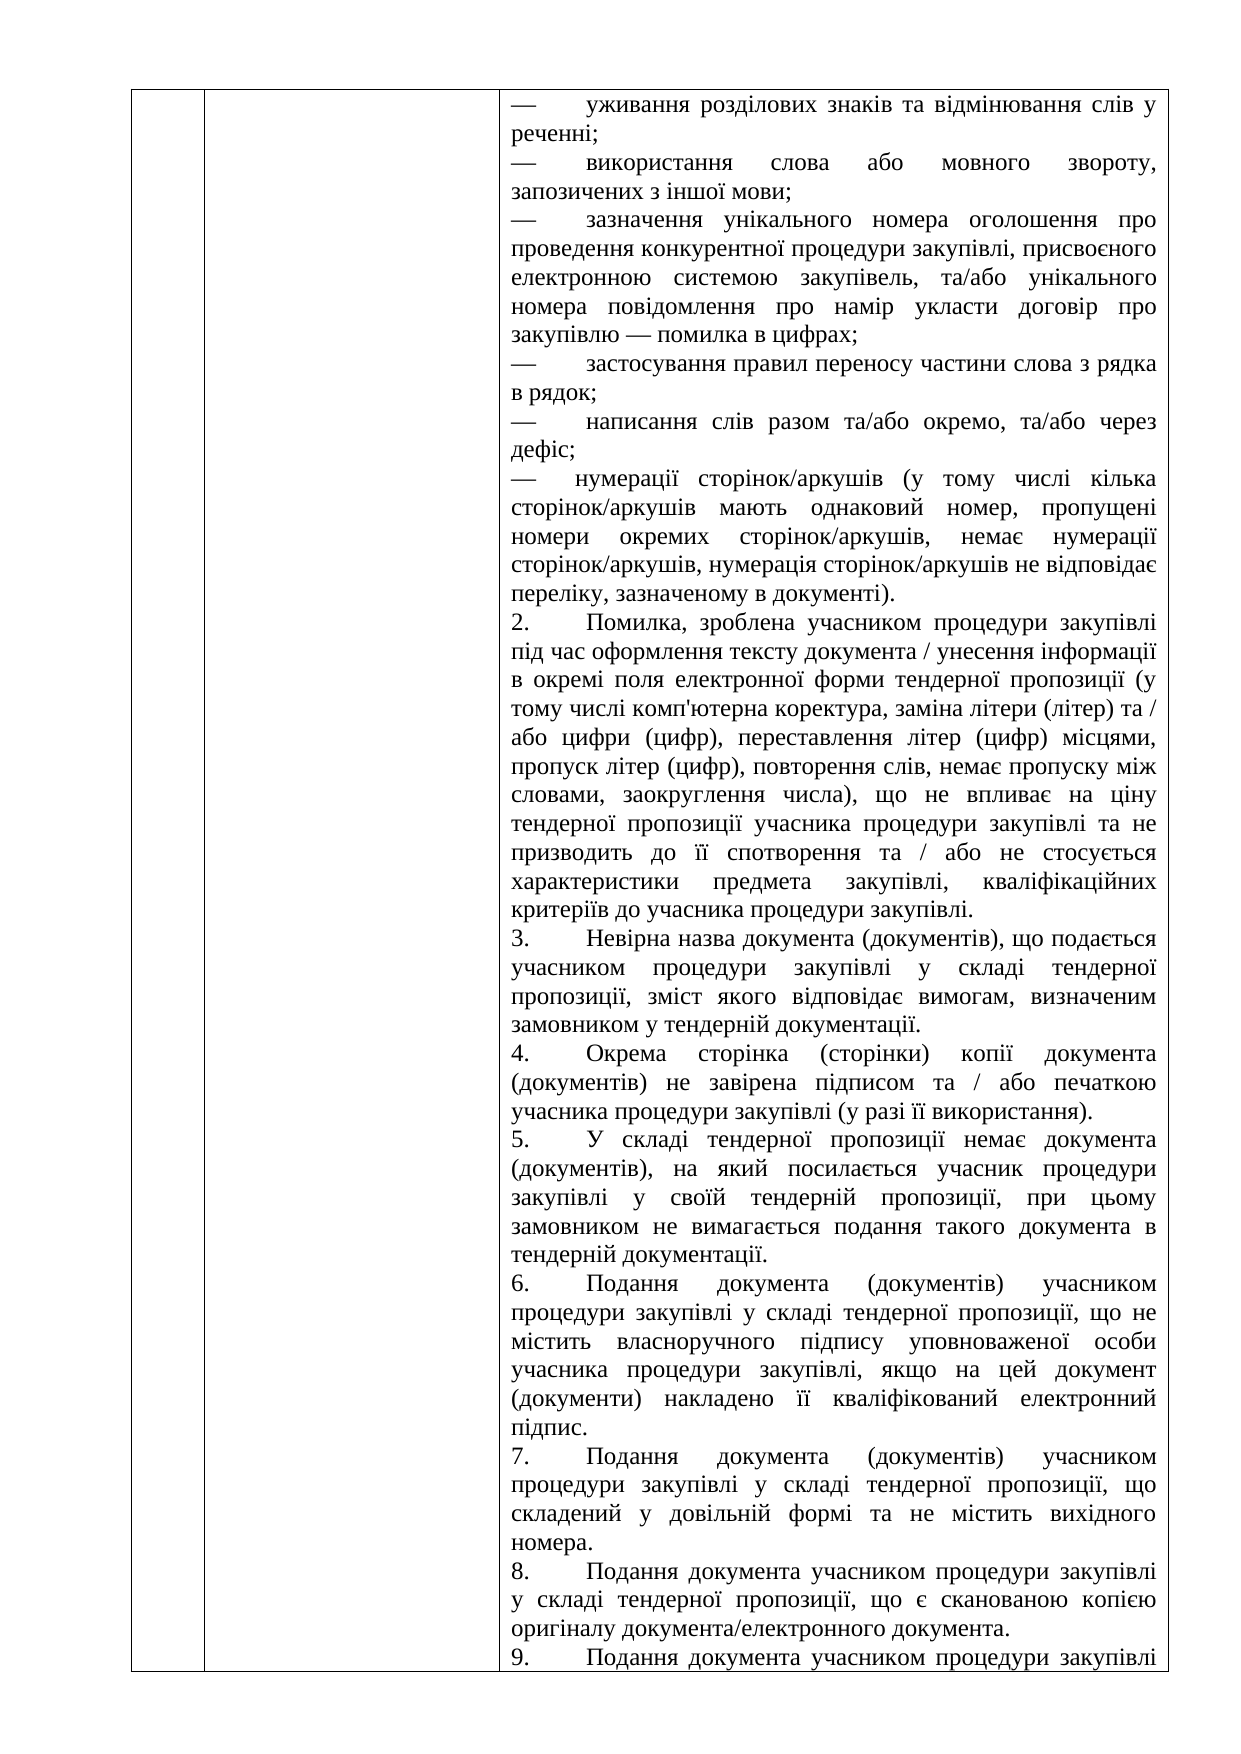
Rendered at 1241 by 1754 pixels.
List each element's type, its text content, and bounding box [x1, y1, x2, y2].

table_cell 1 [132, 90, 204, 1671]
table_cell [500, 90, 1168, 1671]
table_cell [205, 90, 499, 1671]
